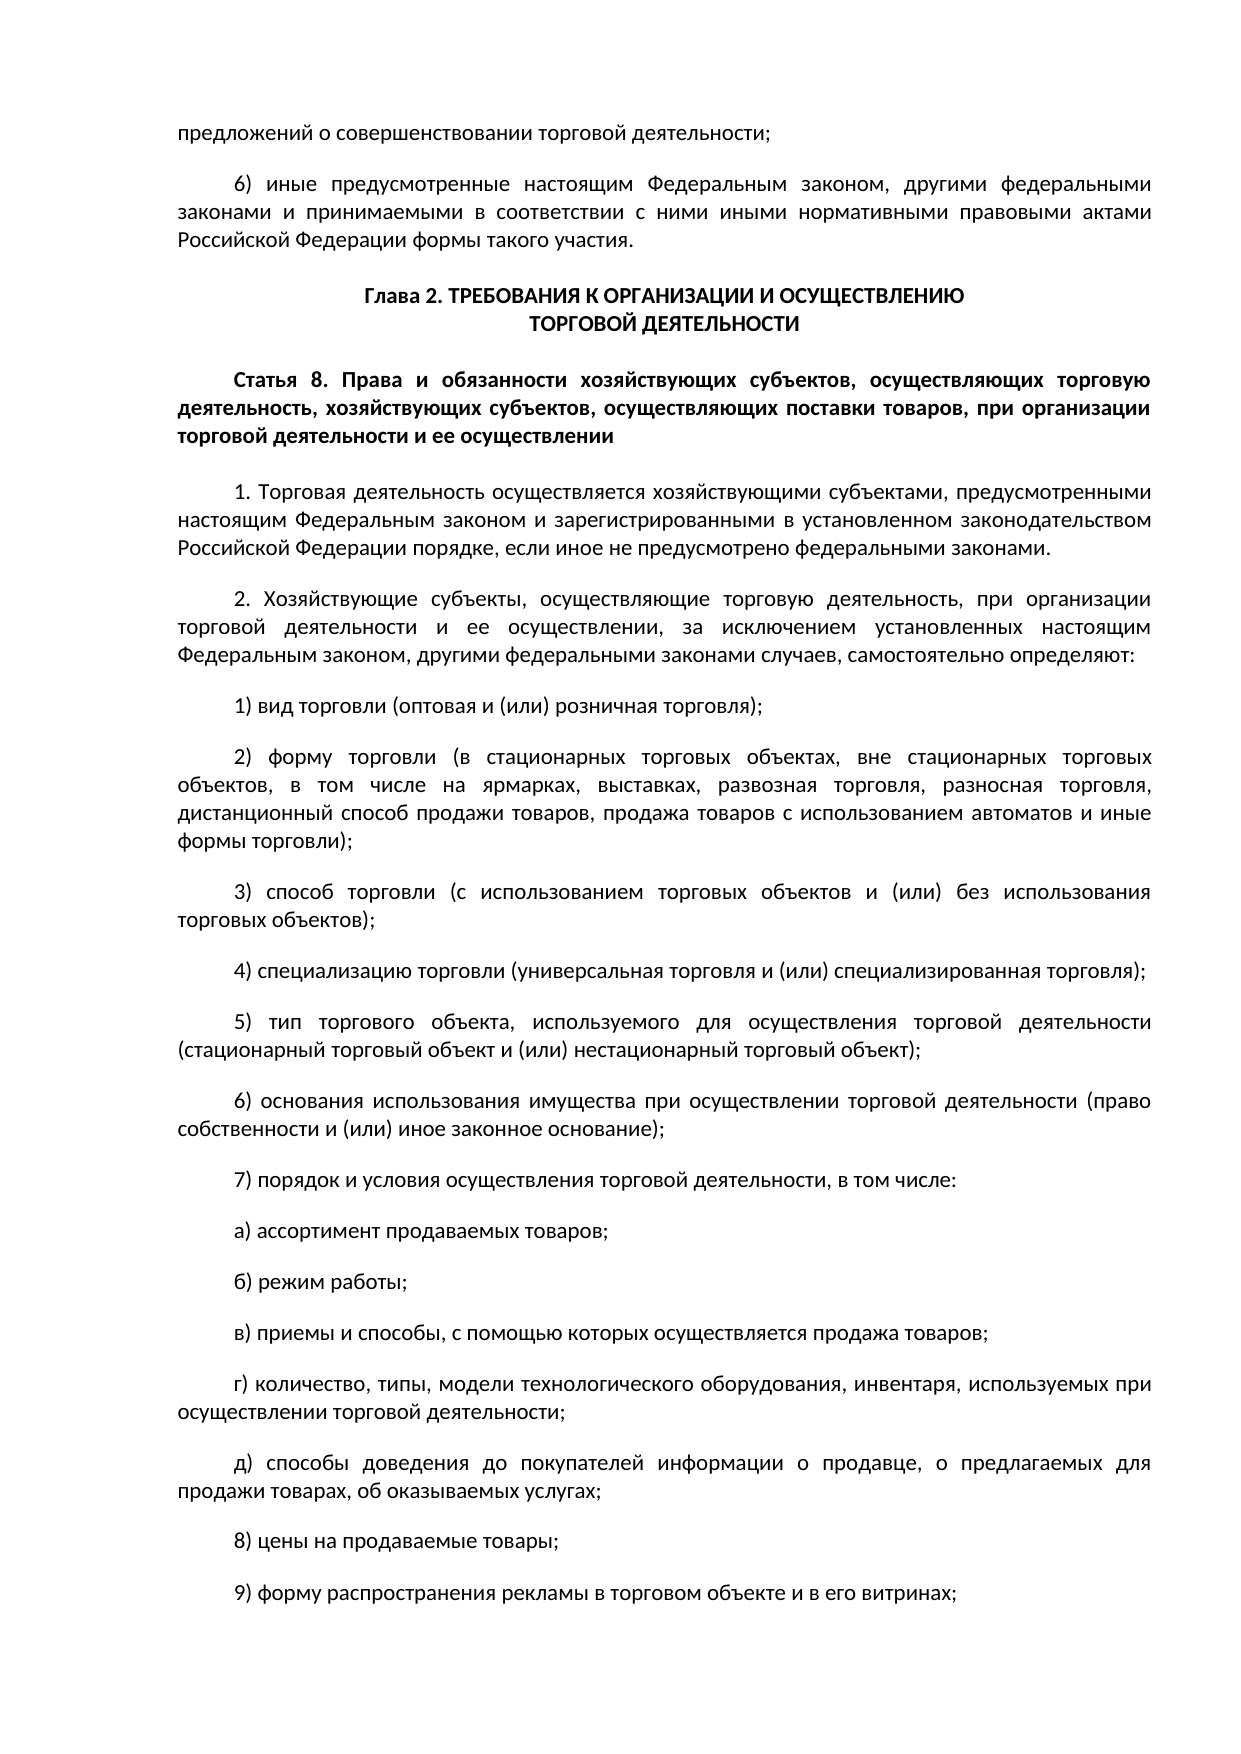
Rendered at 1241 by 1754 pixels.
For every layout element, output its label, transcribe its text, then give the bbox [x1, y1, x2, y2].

text 1) вид торговли (оптовая и (или) розничная торговля); [177, 691, 1152, 719]
text а) ассортимент продаваемых товаров; [177, 1216, 1152, 1244]
text д) способы доведения до покупателей информации о продавце, о предлагаемых для продажи товарах, об оказываемых услугах; [177, 1448, 1152, 1504]
text 8) цены на продаваемые товары; [177, 1527, 1152, 1555]
text 6) иные предусмотренные настоящим Федеральным законом, другими федеральными законами и принимаемыми в соответствии с ними иными нормативными правовыми актами Российской Федерации формы такого участия. [177, 169, 1152, 253]
title Статья 8. Права и обязанности хозяйствующих субъектов, осуществляющих торговую деятельность, хозяйствующих субъектов, осуществляющих поставки товаров, при организации торговой деятельности и ее осуществлении [177, 365, 1152, 449]
title ТОРГОВОЙ ДЕЯТЕЛЬНОСТИ [177, 309, 1152, 337]
text 9) форму распространения рекламы в торговом объекте и в его витринах; [177, 1578, 1152, 1606]
text г) количество, типы, модели технологического оборудования, инвентаря, используемых при осуществлении торговой деятельности; [177, 1369, 1152, 1425]
text 2) форму торговли (в стационарных торговых объектах, вне стационарных торговых объектов, в том числе на ярмарках, выставках, развозная торговля, разносная торговля, дистанционный способ продажи товаров, продажа товаров с использованием автоматов и иные формы торговли); [177, 742, 1152, 854]
text б) режим работы; [177, 1267, 1152, 1295]
text 4) специализацию торговли (универсальная торговля и (или) специализированная торговля); [177, 956, 1152, 984]
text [177, 118, 1152, 146]
text 3) способ торговли (с использованием торговых объектов и (или) без использования торговых объектов); [177, 877, 1152, 933]
title Глава 2. ТРЕБОВАНИЯ К ОРГАНИЗАЦИИ И ОСУЩЕСТВЛЕНИЮ [177, 281, 1152, 309]
text 7) порядок и условия осуществления торговой деятельности, в том числе: [177, 1165, 1152, 1193]
text 5) тип торгового объекта, используемого для осуществления торговой деятельности (стационарный торговый объект и (или) нестационарный торговый объект); [177, 1007, 1152, 1063]
text 6) основания использования имущества при осуществлении торговой деятельности (право собственности и (или) иное законное основание); [177, 1086, 1152, 1142]
text в) приемы и способы, с помощью которых осуществляется продажа товаров; [177, 1318, 1152, 1346]
text 1. Торговая деятельность осуществляется хозяйствующими субъектами, предусмотренными настоящим Федеральным законом и зарегистрированными в установленном законодательством Российской Федерации порядке, если иное не предусмотрено федеральными законами. [177, 477, 1152, 561]
text 2. Хозяйствующие субъекты, осуществляющие торговую деятельность, при организации торговой деятельности и ее осуществлении, за исключением установленных настоящим Федеральным законом, другими федеральными законами случаев, самостоятельно определяют: [177, 584, 1152, 668]
